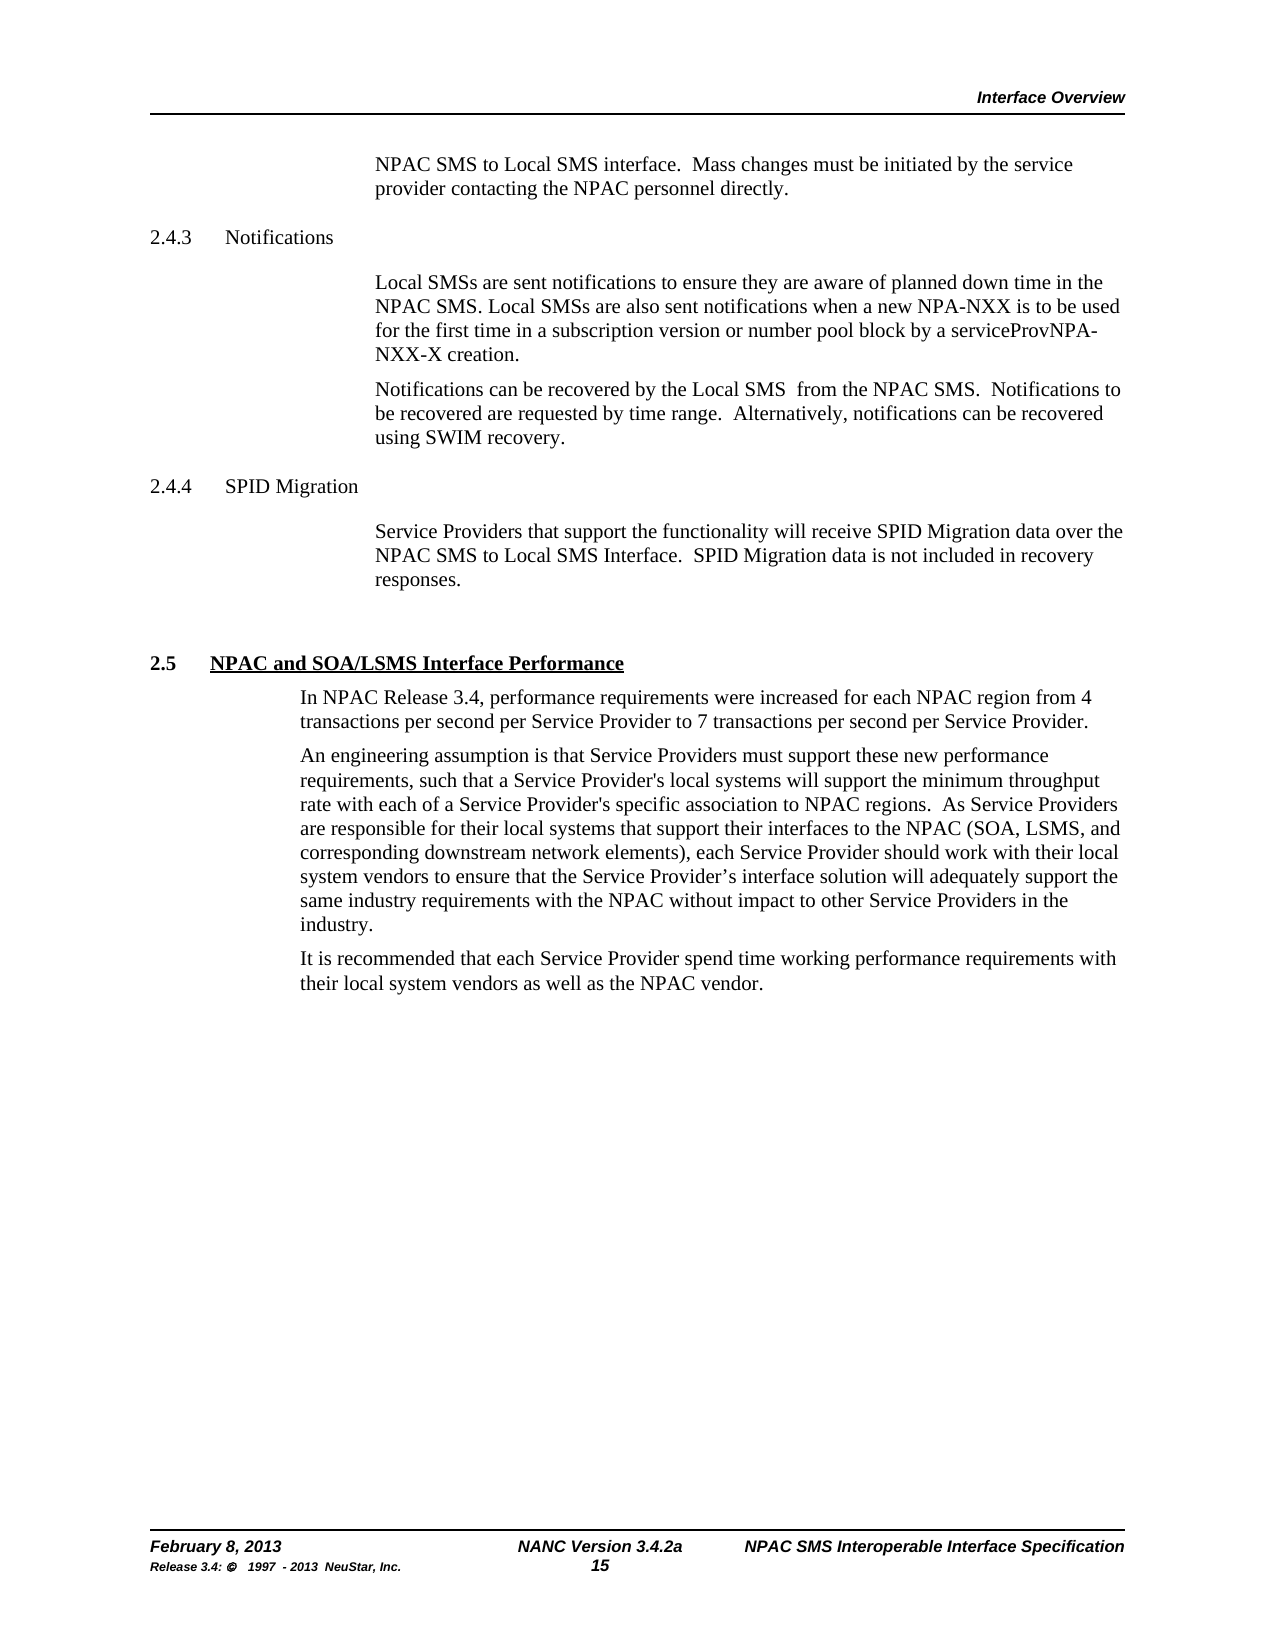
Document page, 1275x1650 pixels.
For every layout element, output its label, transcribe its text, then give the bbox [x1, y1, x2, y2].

text Notifications can be recovered by the Local SMS from the NPAC SMS. Notifications to be recovered are requested by time range. Alternatively, notifications can be recovered using SWIM recovery. [375, 377, 1125, 449]
subtitle SPID Migration [150, 474, 1125, 498]
text In NPAC Release 3.4, performance requirements were increased for each NPAC region from 4 transactions per second per Service Provider to 7 transactions per second per Service Provider. [300, 685, 1125, 733]
subtitle NPAC and SOA/LSMS Interface Performance [150, 650, 1125, 674]
subtitle Notifications [150, 225, 1125, 249]
text Local SMSs are sent notifications to ensure they are aware of planned down time in the NPAC SMS. Local SMSs are also sent notifications when a new NPA-NXX is to be used for the first time in a subscription version or number pool block by a serviceProvNPA-NXX-X creation. [375, 270, 1125, 366]
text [375, 152, 1125, 200]
text It is recommended that each Service Provider spend time working performance requirements with their local system vendors as well as the NPAC vendor. [300, 946, 1125, 994]
text An engineering assumption is that Service Providers must support these new performance requirements, such that a Service Provider's local systems will support the minimum throughput rate with each of a Service Provider's specific association to NPAC regions. As Service Providers are responsible for their local systems that support their interfaces to the NPAC (SOA, LSMS, and corresponding downstream network elements), each Service Provider should work with their local system vendors to ensure that the Service Provider’s interface solution will adequately support the same industry requirements with the NPAC without impact to other Service Providers in the industry. [300, 743, 1125, 936]
text Service Providers that support the functionality will receive SPID Migration data over the NPAC SMS to Local SMS Interface. SPID Migration data is not included in recovery responses. [375, 519, 1125, 591]
